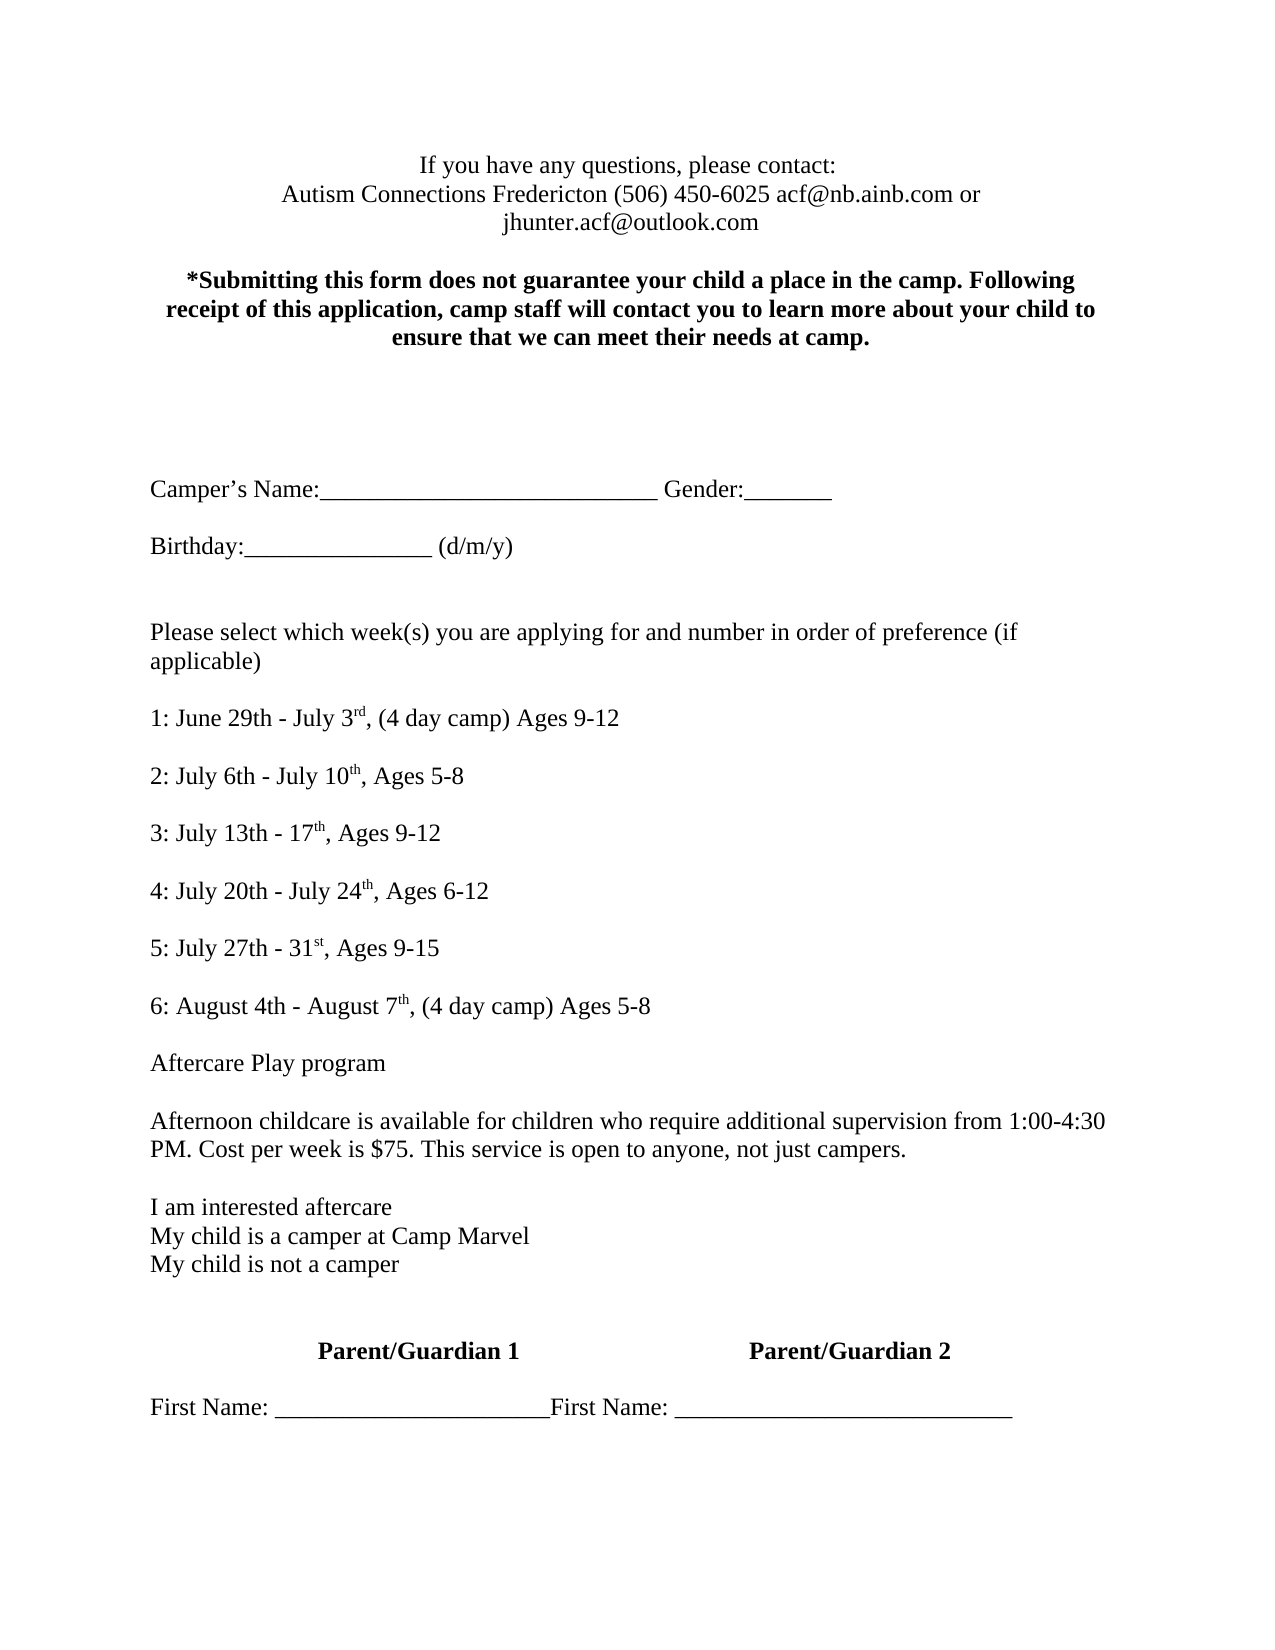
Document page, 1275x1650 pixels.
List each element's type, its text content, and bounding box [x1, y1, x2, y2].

text Aftercare Play program [150, 1048, 1125, 1077]
text Camper’s Name:___________________________ Gender:_______ Birthday:_______________ (d/m/y) [150, 474, 1119, 588]
text First Name: ______________________First Name: ___________________________ [150, 1392, 1125, 1421]
text If you have any questions, please contact: Autism Connections Fredericton (506) 450-6025 acf@nb.ainb.com or jhunter.acf@outlook.com *Submitting this form does not guarantee your child a place in the camp. Following receipt of this application, camp staff will contact you to learn more about your child to ensure that we can meet their needs at camp. [150, 150, 1111, 351]
text Parent/Guardian 1 Parent/Guardian 2 [150, 1336, 1125, 1392]
text I am interested aftercare  [150, 1192, 1125, 1221]
text 6: August 4th - August 7th, (4 day camp) Ages 5-8  [150, 991, 1125, 1019]
text 3: July 13th - 17th, Ages 9-12  [150, 818, 1125, 847]
text 5: July 27th - 31st, Ages 9-15  [150, 933, 1125, 962]
text My child is not a camper  [150, 1249, 1125, 1278]
text Please select which week(s) you are applying for and number in order of preference (if applicable) [150, 588, 1125, 674]
text 1: June 29th - July 3rd, (4 day camp) Ages 9-12  [150, 703, 1125, 732]
text Afternoon childcare is available for children who require additional supervision from 1:00-4:30 PM. Cost per week is $75. This service is open to anyone, not just campers. [150, 1106, 1125, 1163]
text 2: July 6th - July 10th, Ages 5-8  [150, 761, 1125, 789]
text 4: July 20th - July 24th, Ages 6-12  [150, 876, 1125, 904]
text My child is a camper at Camp Marvel  [150, 1221, 1125, 1249]
